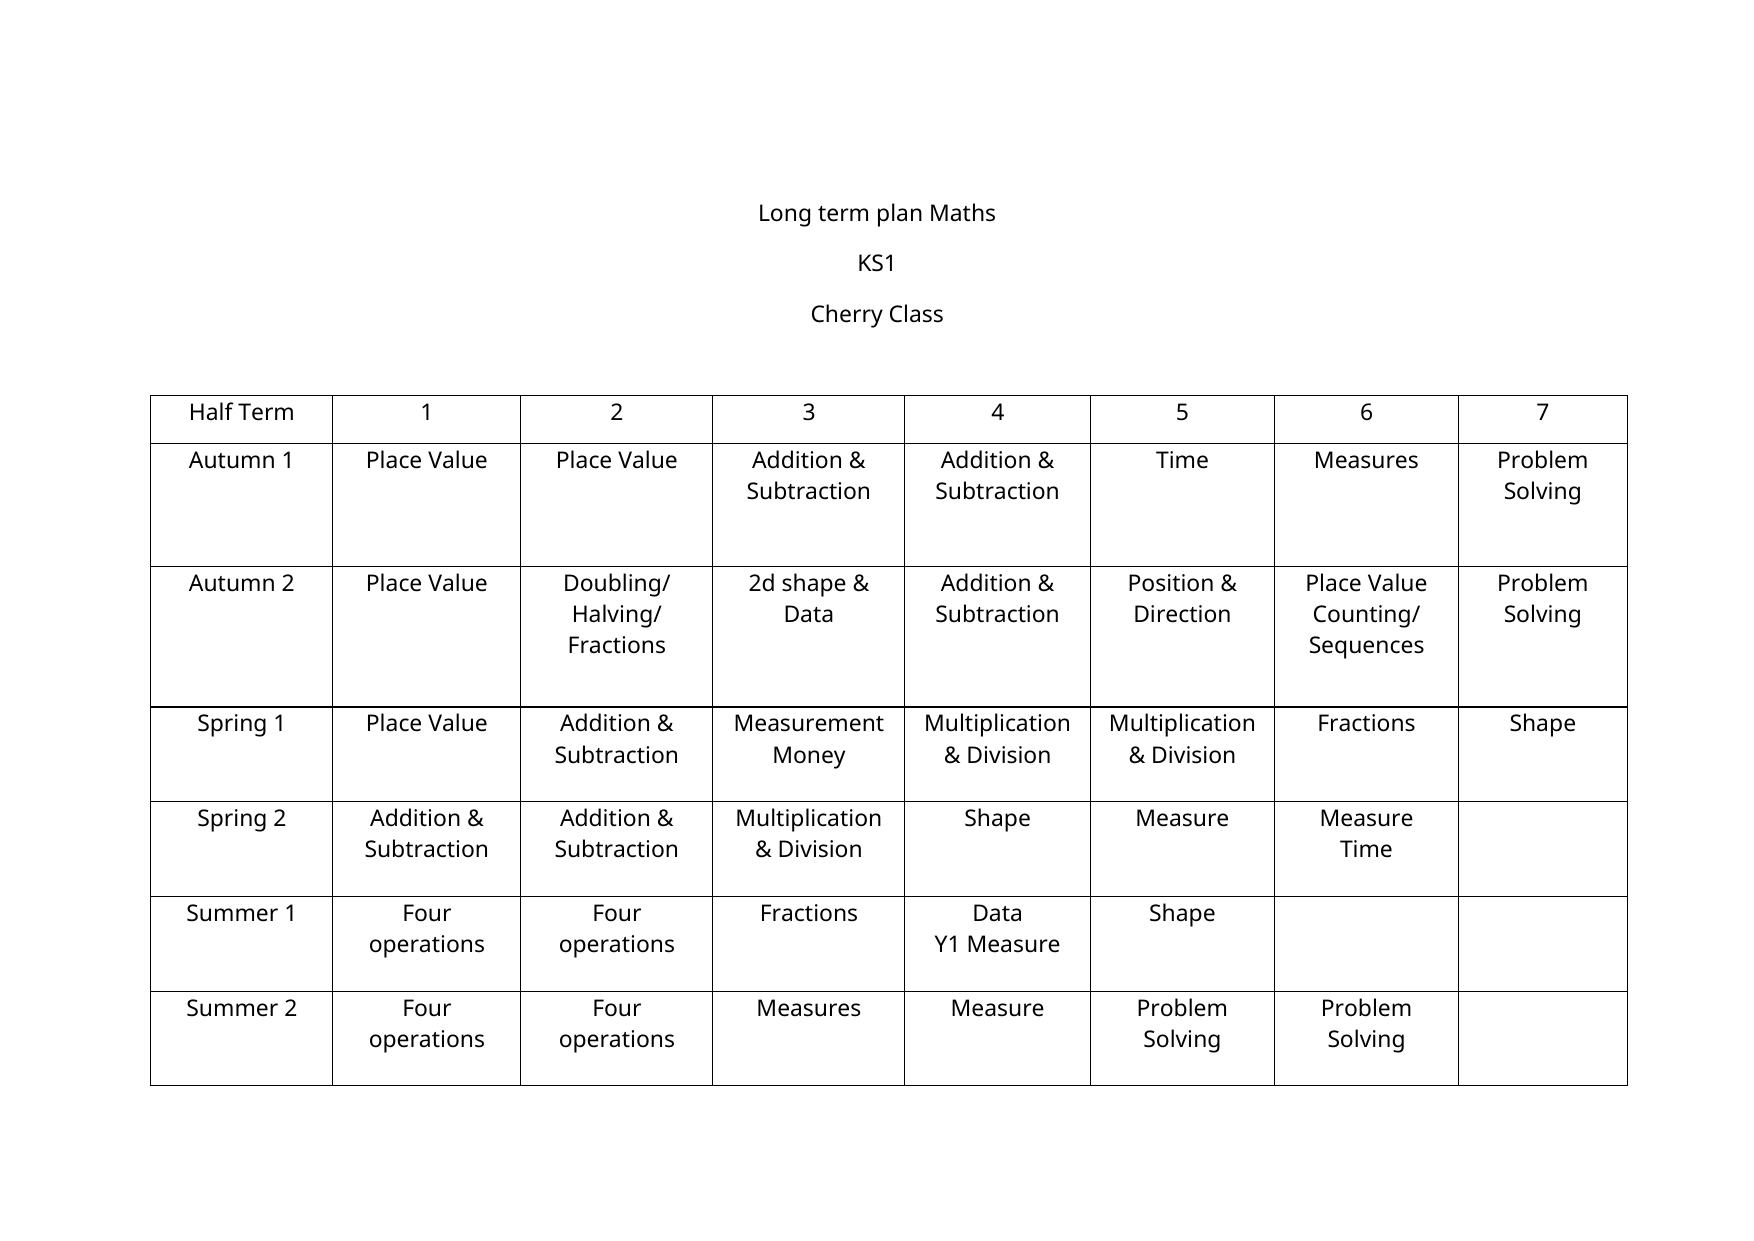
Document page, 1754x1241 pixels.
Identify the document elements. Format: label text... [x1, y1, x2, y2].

table_header 1 [333, 396, 520, 443]
table_header 3 [713, 396, 904, 443]
table_cell Spring 1 [151, 708, 332, 801]
table_cell Measure Time [1275, 802, 1458, 896]
table_cell [1275, 897, 1458, 991]
table_cell Place Value [521, 444, 712, 566]
table_cell Data Y1 Measure [905, 897, 1090, 991]
table_cell Problem Solving [1459, 444, 1627, 566]
table_cell Measures [1275, 444, 1458, 566]
table_header Half Term [151, 396, 332, 443]
table_cell Fractions [1275, 708, 1458, 801]
text KS1 [150, 247, 1604, 278]
table_cell Addition & Subtraction [333, 802, 520, 896]
table_cell Place Value [333, 444, 520, 566]
table_cell 2d shape & Data [713, 567, 904, 706]
text Long term plan Maths [150, 197, 1604, 228]
table_cell Measures [713, 992, 904, 1085]
table_cell [1459, 802, 1627, 896]
table_cell Summer 2 [151, 992, 332, 1085]
table_cell Addition & Subtraction [521, 802, 712, 896]
table_cell [1459, 897, 1627, 991]
table_header 4 [905, 396, 1090, 443]
table_cell Autumn 1 [151, 444, 332, 566]
table_cell Place Value [333, 567, 520, 706]
table_cell Multiplication & Division [905, 708, 1090, 801]
table_cell Four operations [333, 992, 520, 1085]
table_cell Shape [1091, 897, 1274, 991]
table_header 6 [1275, 396, 1458, 443]
table_cell Problem Solving [1275, 992, 1458, 1085]
table_cell Multiplication & Division [1091, 708, 1274, 801]
table_cell Spring 2 [151, 802, 332, 896]
table_cell Problem Solving [1459, 567, 1627, 706]
table_cell Multiplication & Division [713, 802, 904, 896]
table_cell Autumn 2 [151, 567, 332, 706]
text Cherry Class [150, 298, 1604, 329]
table_header 2 [521, 396, 712, 443]
table_cell Addition & Subtraction [905, 444, 1090, 566]
table_cell Addition & Subtraction [713, 444, 904, 566]
table_cell Shape [1459, 708, 1627, 801]
table_cell [1459, 992, 1627, 1085]
table_cell Problem Solving [1091, 992, 1274, 1085]
table_cell Measure [905, 992, 1090, 1085]
table_cell Summer 1 [151, 897, 332, 991]
table_cell Addition & Subtraction [905, 567, 1090, 706]
table_cell Doubling/ Halving/ Fractions [521, 567, 712, 706]
table_cell Four operations [333, 897, 520, 991]
table_cell Position & Direction [1091, 567, 1274, 706]
table_cell Measurement Money [713, 708, 904, 801]
table_cell Measure [1091, 802, 1274, 896]
table_cell Place Value Counting/ Sequences [1275, 567, 1458, 706]
table_header 7 [1459, 396, 1627, 443]
table_cell Shape [905, 802, 1090, 896]
table_cell Fractions [713, 897, 904, 991]
table_cell Time [1091, 444, 1274, 566]
table_cell Addition & Subtraction [521, 708, 712, 801]
table_cell Place Value [333, 708, 520, 801]
table_header 5 [1091, 396, 1274, 443]
table_cell Four operations [521, 992, 712, 1085]
table_cell Four operations [521, 897, 712, 991]
